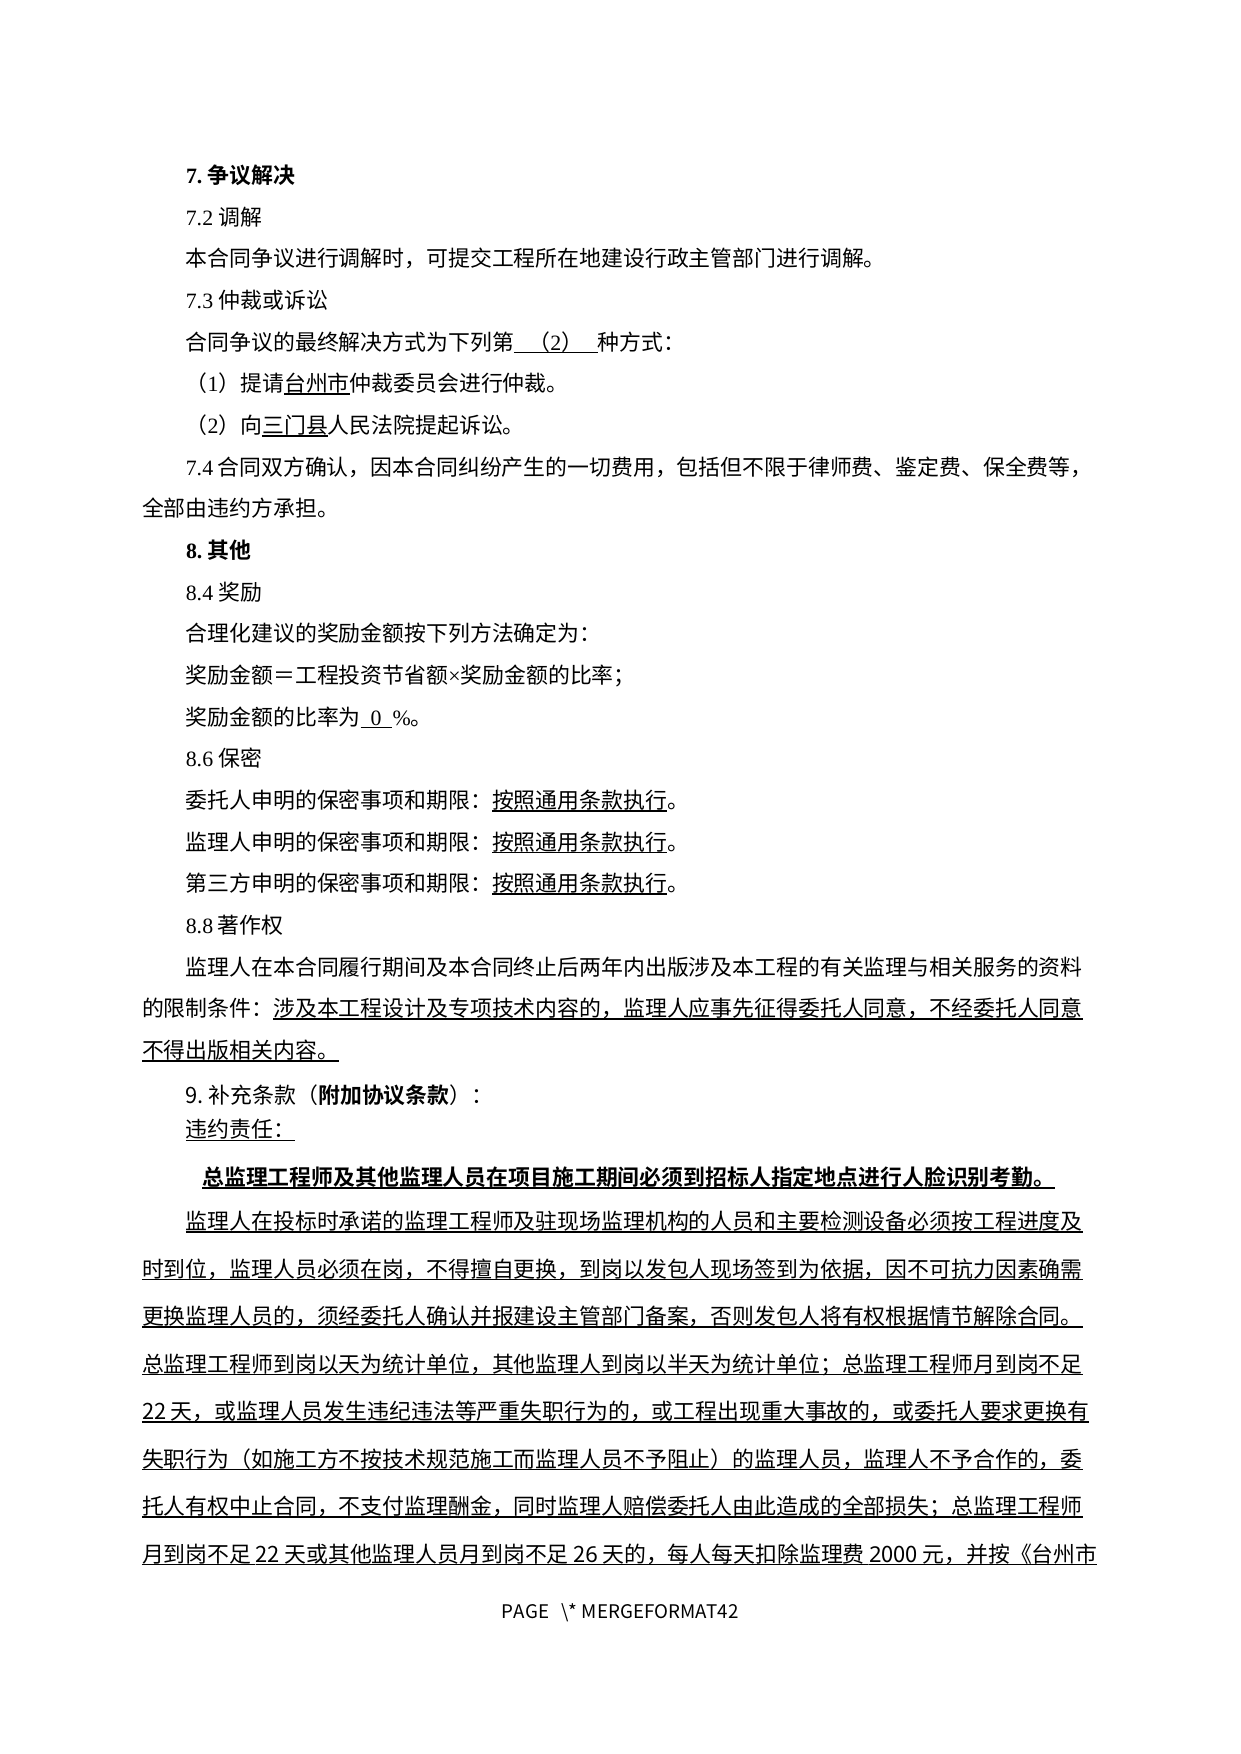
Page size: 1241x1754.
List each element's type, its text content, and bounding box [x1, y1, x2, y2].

text 8.4 奖励 [142, 567, 1098, 608]
text 奖励金额＝工程投资节省额×奖励金额的比率； [142, 650, 1098, 692]
text 9. 补充条款（附加协议条款）： [142, 1067, 1098, 1112]
text 7.3 仲裁或诉讼 [142, 275, 1098, 317]
text 委托人申明的保密事项和期限：按照通用条款执行。 [142, 775, 1098, 817]
text 监理人在本合同履行期间及本合同终止后两年内出版涉及本工程的有关监理与相关服务的资料的限制条件：涉及本工程设计及专项技术内容的，监理人应事先征得委托人同意，不经委托人同意不得出版相关内容。 [142, 942, 1098, 1067]
text 8.8著作权 [142, 900, 1098, 942]
text 7.4合同双方确认，因本合同纠纷产生的一切费用，包括但不限于律师费、鉴定费、保全费等，全部由违约方承担。 [142, 442, 1098, 525]
text 总监理工程师及其他监理人员在项目施工期间必须到招标人指定地点进行人脸识别考勤。 [142, 1160, 1098, 1192]
text 8.6 保密 [142, 733, 1098, 775]
text 本合同争议进行调解时，可提交工程所在地建设行政主管部门进行调解。 [142, 233, 1098, 275]
text 8. 其他 [142, 525, 1098, 567]
text 7. 争议解决 [142, 150, 1098, 192]
text 合理化建议的奖励金额按下列方法确定为： [142, 608, 1098, 650]
text 7.2 调解 [142, 192, 1098, 233]
text （1）提请台州市仲裁委员会进行仲裁。 [142, 358, 1098, 400]
text 监理人申明的保密事项和期限：按照通用条款执行。 [142, 817, 1098, 858]
text 违约责任： [142, 1112, 1098, 1144]
text 奖励金额的比率为 0 %。 [142, 692, 1098, 733]
text 第三方申明的保密事项和期限：按照通用条款执行。 [142, 858, 1098, 900]
text 合同争议的最终解决方式为下列第 （2） 种方式： [142, 317, 1098, 358]
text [142, 1204, 1098, 1568]
text （2）向三门县人民法院提起诉讼。 [142, 400, 1098, 442]
